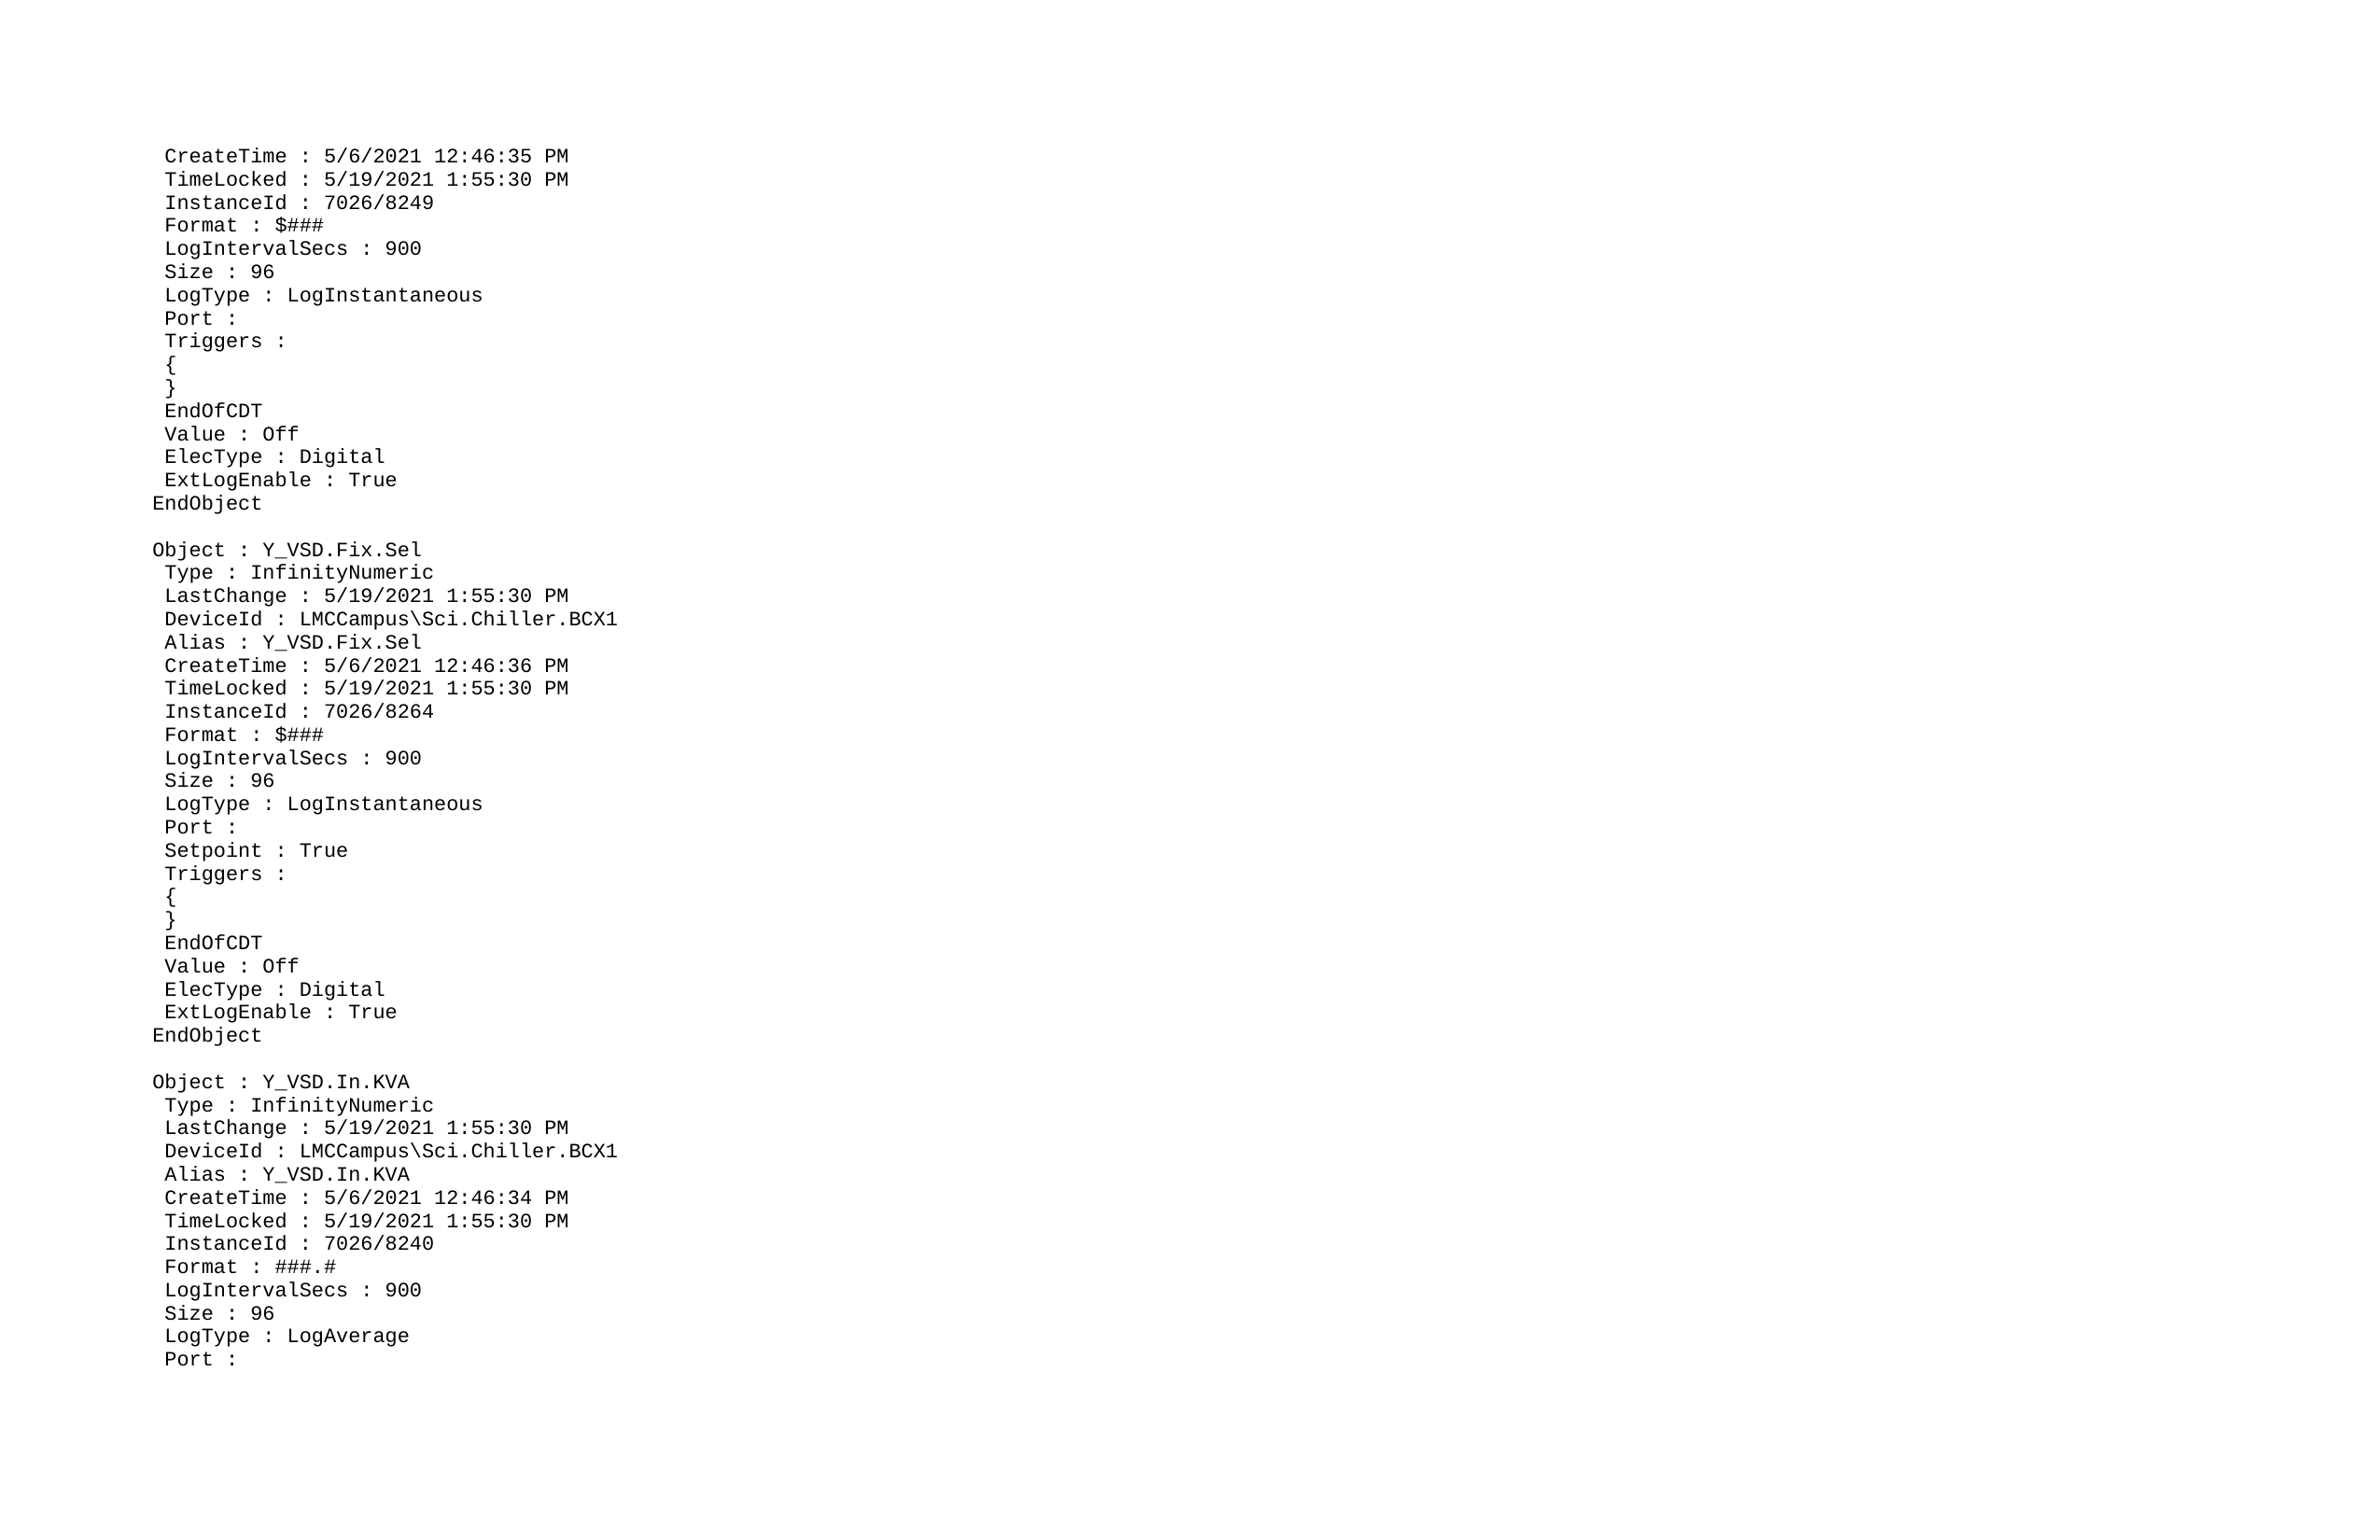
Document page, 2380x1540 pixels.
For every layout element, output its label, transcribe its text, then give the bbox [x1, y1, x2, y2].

text LogIntervalSecs : 900 [140, 748, 2240, 771]
text Alias : Y_VSD.In.KVA [140, 1164, 2240, 1187]
text Object : Y_VSD.Fix.Sel [140, 539, 2240, 563]
text LogType : LogAverage [140, 1326, 2240, 1350]
text ExtLogEnable : True [140, 469, 2240, 493]
text LogType : LogInstantaneous [140, 794, 2240, 817]
text EndOfCDT [140, 400, 2240, 424]
text LastChange : 5/19/2021 1:55:30 PM [140, 585, 2240, 609]
text EndObject [140, 493, 2240, 516]
text } [140, 909, 2240, 932]
text Object : Y_VSD.In.KVA [140, 1071, 2240, 1095]
text InstanceId : 7026/8240 [140, 1234, 2240, 1256]
text Triggers : [140, 863, 2240, 887]
text EndObject [140, 1025, 2240, 1048]
text Size : 96 [140, 771, 2240, 794]
text DeviceId : LMCCampus\Sci.Chiller.BCX1 [140, 609, 2240, 632]
text Type : InfinityNumeric [140, 1095, 2240, 1118]
text { [140, 354, 2240, 377]
text Alias : Y_VSD.Fix.Sel [140, 632, 2240, 655]
text Format : $### [140, 216, 2240, 239]
text ElecType : Digital [140, 979, 2240, 1002]
text LogIntervalSecs : 900 [140, 239, 2240, 261]
text TimeLocked : 5/19/2021 1:55:30 PM [140, 679, 2240, 701]
text LogIntervalSecs : 900 [140, 1280, 2240, 1303]
text LogType : LogInstantaneous [140, 285, 2240, 308]
text ExtLogEnable : True [140, 1002, 2240, 1025]
text Value : Off [140, 956, 2240, 979]
text EndOfCDT [140, 932, 2240, 956]
text Port : [140, 308, 2240, 331]
text CreateTime : 5/6/2021 12:46:36 PM [140, 655, 2240, 679]
text CreateTime : 5/6/2021 12:46:34 PM [140, 1187, 2240, 1211]
text TimeLocked : 5/19/2021 1:55:30 PM [140, 169, 2240, 192]
text InstanceId : 7026/8264 [140, 701, 2240, 724]
text Type : InfinityNumeric [140, 563, 2240, 585]
text InstanceId : 7026/8249 [140, 192, 2240, 216]
text } [140, 377, 2240, 400]
text Triggers : [140, 331, 2240, 354]
text { [140, 887, 2240, 909]
text Value : Off [140, 424, 2240, 447]
text Format : $### [140, 724, 2240, 748]
text Format : ###.# [140, 1256, 2240, 1280]
text Size : 96 [140, 1303, 2240, 1326]
text Setpoint : True [140, 840, 2240, 863]
text CreateTime : 5/6/2021 12:46:35 PM [140, 146, 2240, 169]
text Port : [140, 1350, 2240, 1372]
text ElecType : Digital [140, 447, 2240, 469]
text DeviceId : LMCCampus\Sci.Chiller.BCX1 [140, 1141, 2240, 1164]
text TimeLocked : 5/19/2021 1:55:30 PM [140, 1211, 2240, 1234]
text LastChange : 5/19/2021 1:55:30 PM [140, 1118, 2240, 1141]
text Port : [140, 817, 2240, 840]
text Size : 96 [140, 261, 2240, 285]
